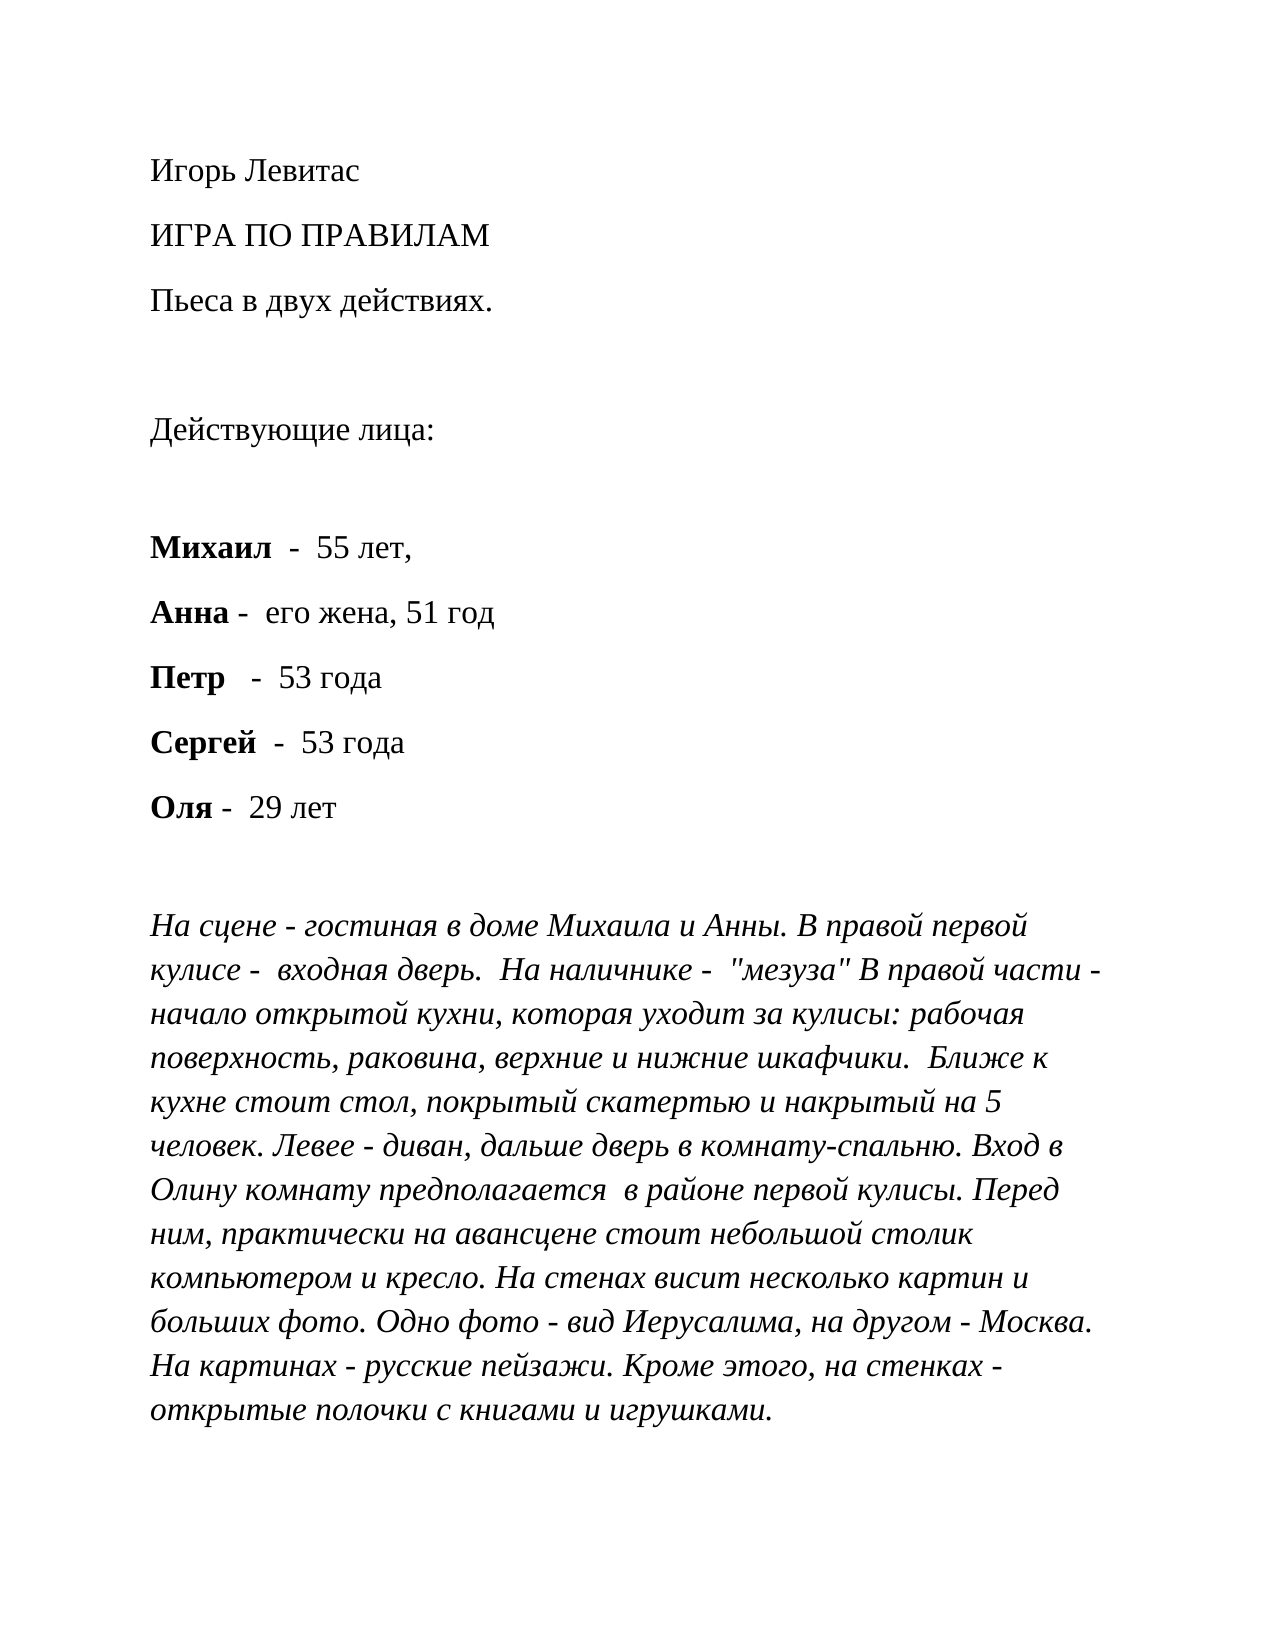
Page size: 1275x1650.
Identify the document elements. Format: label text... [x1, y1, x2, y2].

text Пьеса в двух действиях. [150, 280, 1125, 318]
text Сергей - 53 года [150, 722, 1125, 761]
text ИГРА ПО ПРАВИЛАМ [150, 215, 1125, 253]
text Петр - 53 года [150, 657, 1125, 696]
text Действующие лица: [150, 409, 1125, 448]
text Оля - 29 лет [150, 787, 1125, 825]
text Игорь Левитас [150, 150, 1125, 188]
text Анна - его жена, 51 год [150, 592, 1125, 631]
text На сцене - гостиная в доме Михаила и Анны. В правой первой кулисе - входная дверь. На наличнике - "мезуза" В правой части - начало открытой кухни, которая уходит за кулисы: рабочая поверхность, раковина, верхние и нижние шкафчики. Ближе к кухне стоит стол, покрытый скатертью и накрытый на 5 человек. Левее - диван, дальше дверь в комнату-спальню. Вход в Олину комнату предполагается в районе первой кулисы. Перед ним, практически на авансцене стоит небольшой столик компьютером и кресло. На стенах висит несколько картин и больших фото. Одно фото - вид Иерусалима, на другом - Москва. На картинах - русские пейзажи. Кроме этого, на стенках - открытые полочки с книгами и игрушками. [150, 905, 1125, 1428]
text Михаил - 55 лет, [150, 527, 1125, 566]
